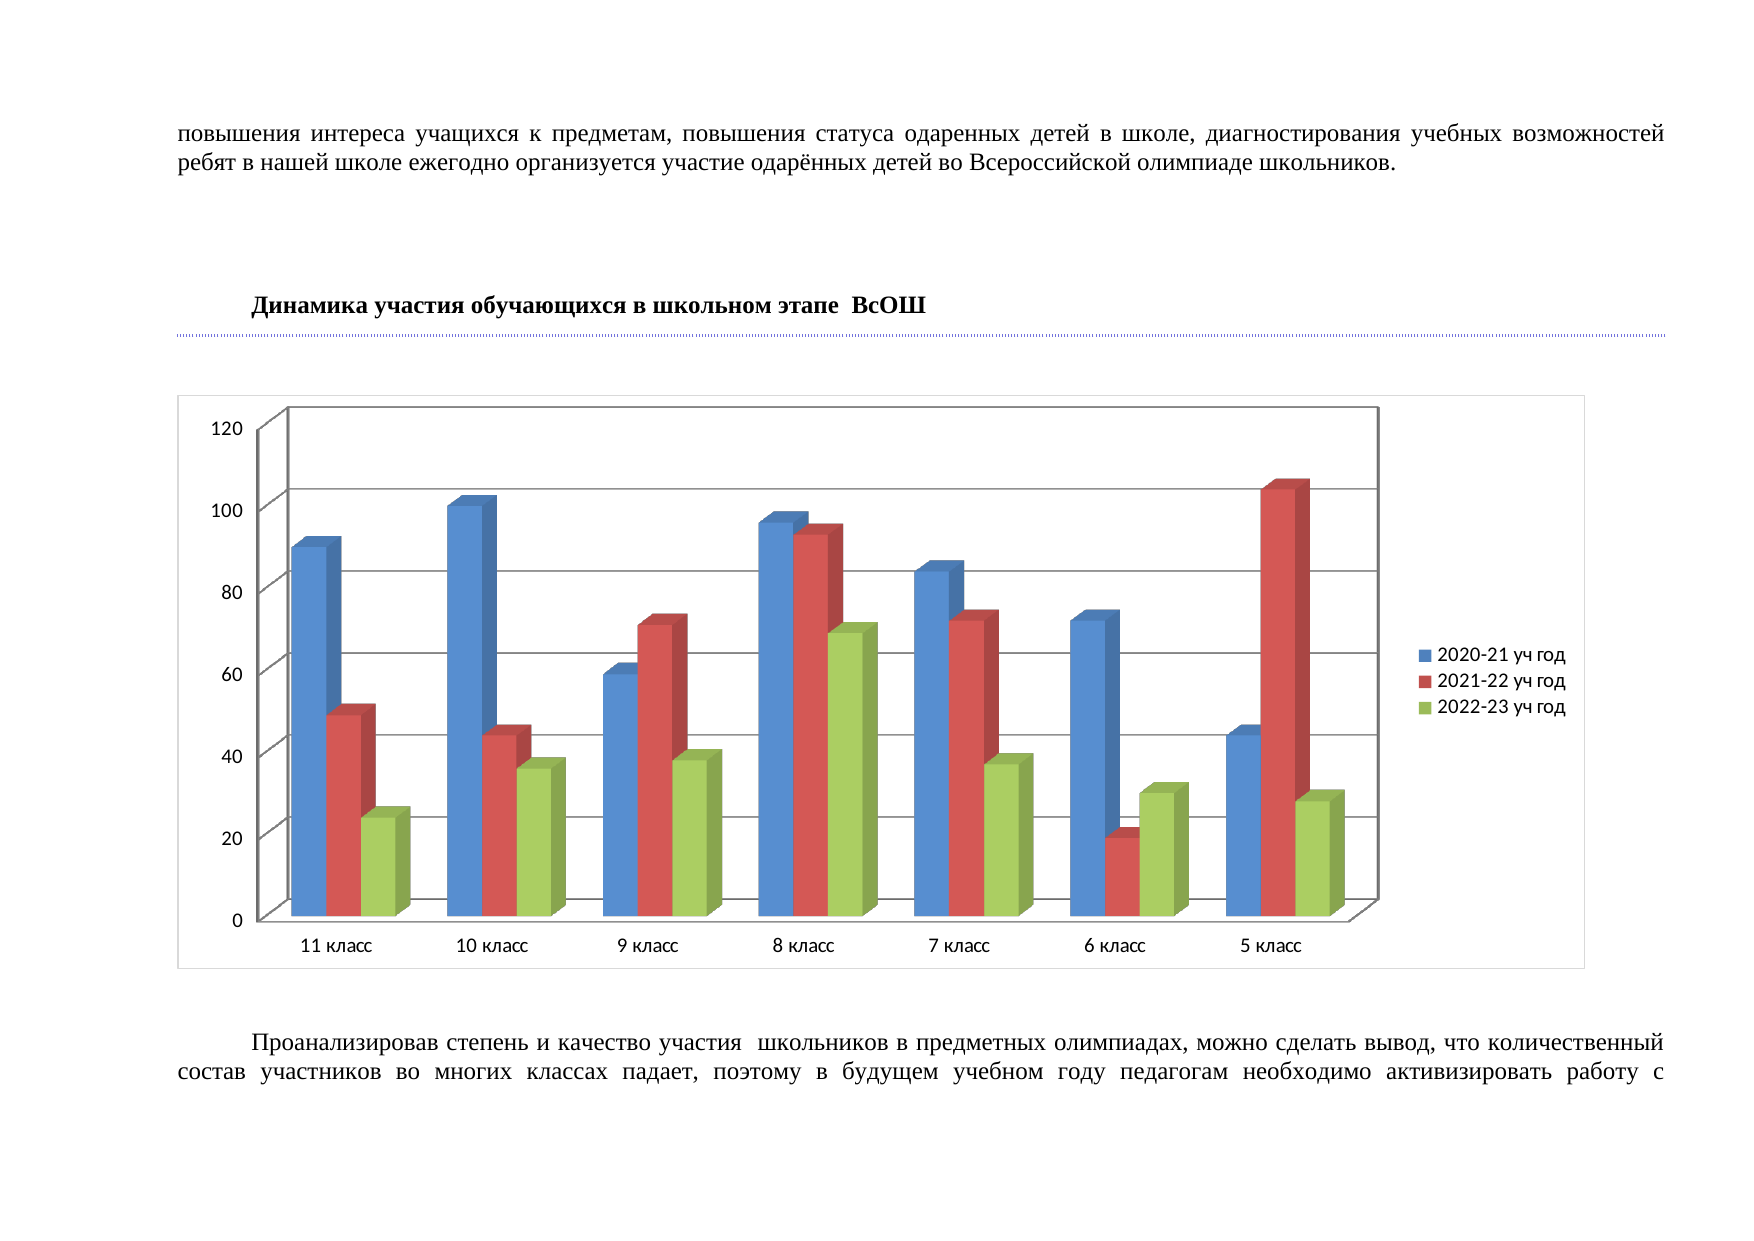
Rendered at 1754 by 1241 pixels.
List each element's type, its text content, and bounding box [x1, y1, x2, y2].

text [177, 1027, 1665, 1084]
text Динамика участия обучающихся в школьном этапе ВсОШ [177, 291, 1665, 337]
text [177, 118, 1665, 176]
